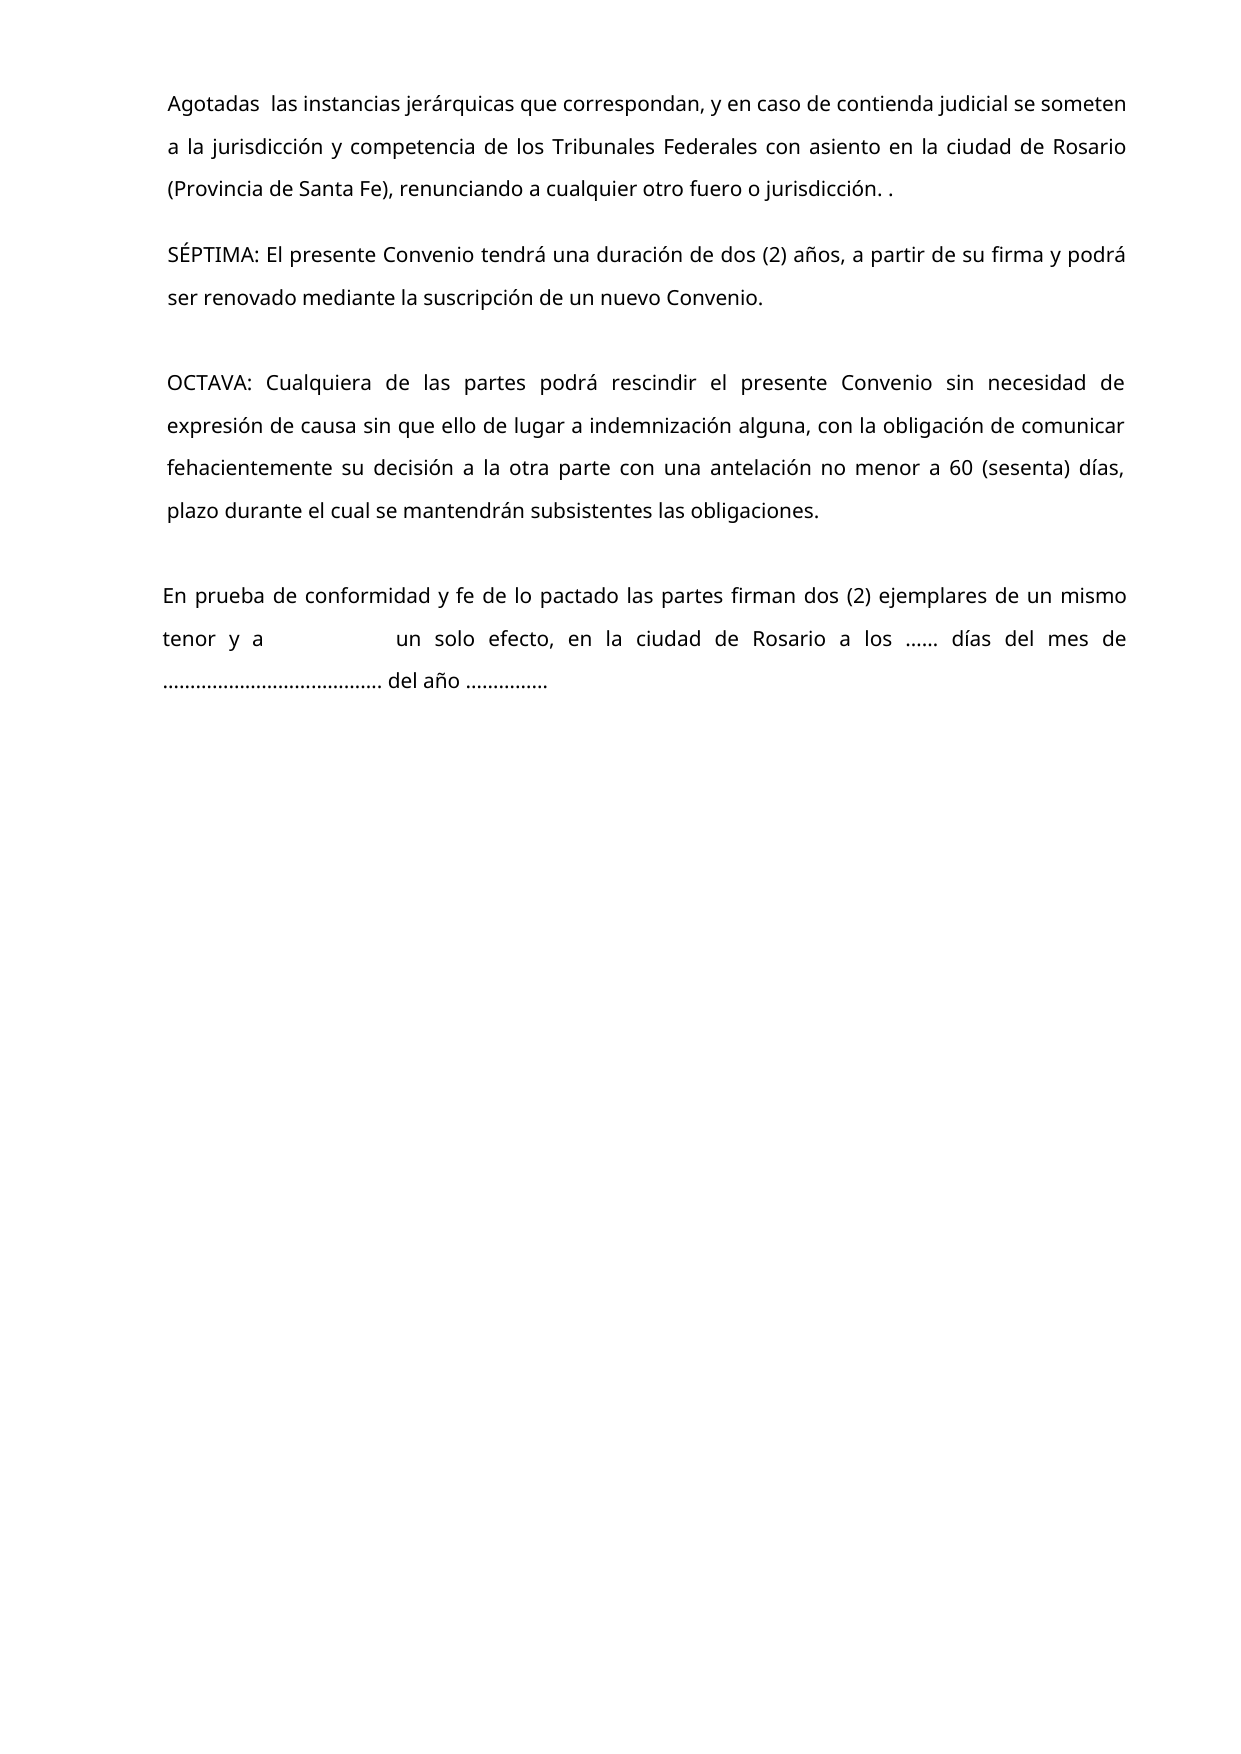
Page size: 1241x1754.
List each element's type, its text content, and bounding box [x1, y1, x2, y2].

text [167, 89, 1128, 203]
text OCTAVA: Cualquiera de las partes podrá rescindir el presente Convenio sin necesidad de expresión de causa sin que ello de lugar a indemnización alguna, con la obligación de comunicar fehacientemente su decisión a la otra parte con una antelación no menor a 60 (sesenta) días, plazo durante el cual se mantendrán subsistentes las obligaciones. [167, 368, 1126, 524]
text En prueba de conformidad y fe de lo pactado las partes firman dos (2) ejemplares de un mismo tenor y a un solo efecto, en la ciudad de Rosario a los …… días del mes de …………………………………. del año …………… [162, 581, 1128, 695]
text SÉPTIMA: El presente Convenio tendrá una duración de dos (2) años, a partir de su firma y podrá ser renovado mediante la suscripción de un nuevo Convenio. [167, 240, 1127, 311]
